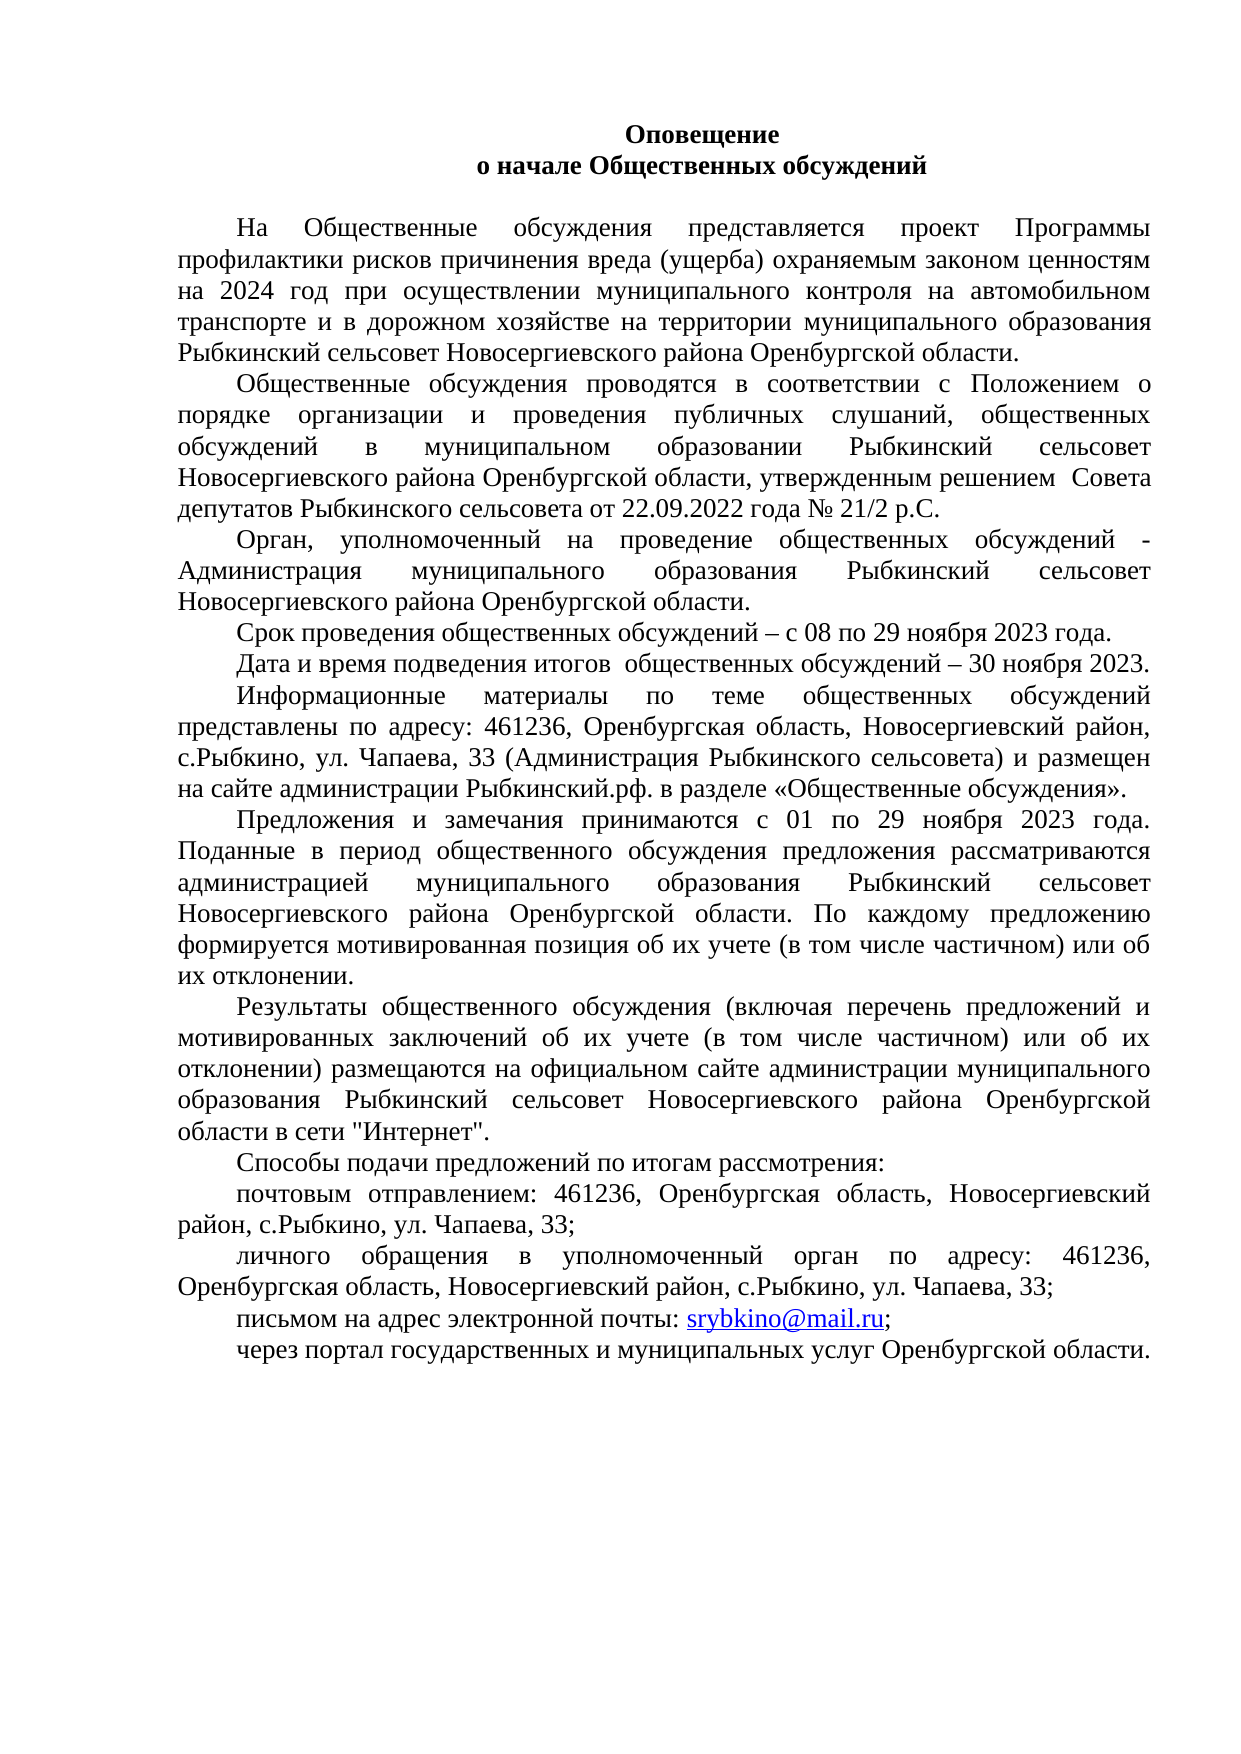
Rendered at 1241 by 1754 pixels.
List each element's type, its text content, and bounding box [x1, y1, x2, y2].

text Способы подачи предложений по итогам рассмотрения: [177, 1146, 1152, 1177]
text Предложения и замечания принимаются с 01 по 29 ноября 2023 года. Поданные в период общественного обсуждения предложения рассматриваются администрацией муниципального образования Рыбкинский сельсовет Новосергиевского района Оренбургской области. По каждому предложению формируется мотивированная позиция об их учете (в том числе частичном) или об их отклонении. [177, 803, 1152, 990]
text Информационные материалы по теме общественных обсуждений представлены по адресу: 461236, Оренбургская область, Новосергиевский район, с.Рыбкино, ул. Чапаева, 33 (Администрация Рыбкинского сельсовета) и размещен на сайте администрации Рыбкинский.рф. в разделе «Общественные обсуждения». [177, 679, 1152, 803]
text личного обращения в уполномоченный орган по адресу: 461236, Оренбургская область, Новосергиевский район, с.Рыбкино, ул. Чапаева, 33; [177, 1239, 1152, 1302]
text Общественные обсуждения проводятся в соответствии с Положением о порядке организации и проведения публичных слушаний, общественных обсуждений в муниципальном образовании Рыбкинский сельсовет Новосергиевского района Оренбургской области, утвержденным решением Совета депутатов Рыбкинского сельсовета от 22.09.2022 года № 21/2 р.С. [177, 367, 1152, 523]
text Срок проведения общественных обсуждений – с 08 по 29 ноября 2023 года. [177, 616, 1152, 648]
text Оповещение [177, 118, 1152, 149]
text На Общественные обсуждения представляется проект Программы профилактики рисков причинения вреда (ущерба) охраняемым законом ценностям на 2024 год при осуществлении муниципального контроля на автомобильном транспорте и в дорожном хозяйстве на территории муниципального образования Рыбкинский сельсовет Новосергиевского района Оренбургской области. [177, 212, 1152, 367]
text Орган, уполномоченный на проведение общественных обсуждений - Администрация муниципального образования Рыбкинский сельсовет Новосергиевского района Оренбургской области. [177, 523, 1152, 616]
text о начале Общественных обсуждений [177, 149, 1152, 180]
text Результаты общественного обсуждения (включая перечень предложений и мотивированных заключений об их учете (в том числе частичном) или об их отклонении) размещаются на официальном сайте администрации муниципального образования Рыбкинский сельсовет Новосергиевского района Оренбургской области в сети "Интернет". [177, 990, 1152, 1146]
text почтовым отправлением: 461236, Оренбургская область, Новосергиевский район, с.Рыбкино, ул. Чапаева, 33; [177, 1177, 1152, 1239]
text через портал государственных и муниципальных услуг Оренбургской области. [177, 1333, 1152, 1364]
text Дата и время подведения итогов общественных обсуждений – 30 ноября 2023. [177, 648, 1152, 679]
text письмом на адрес электронной почты: srybkino@mail.ru; [177, 1302, 1152, 1333]
